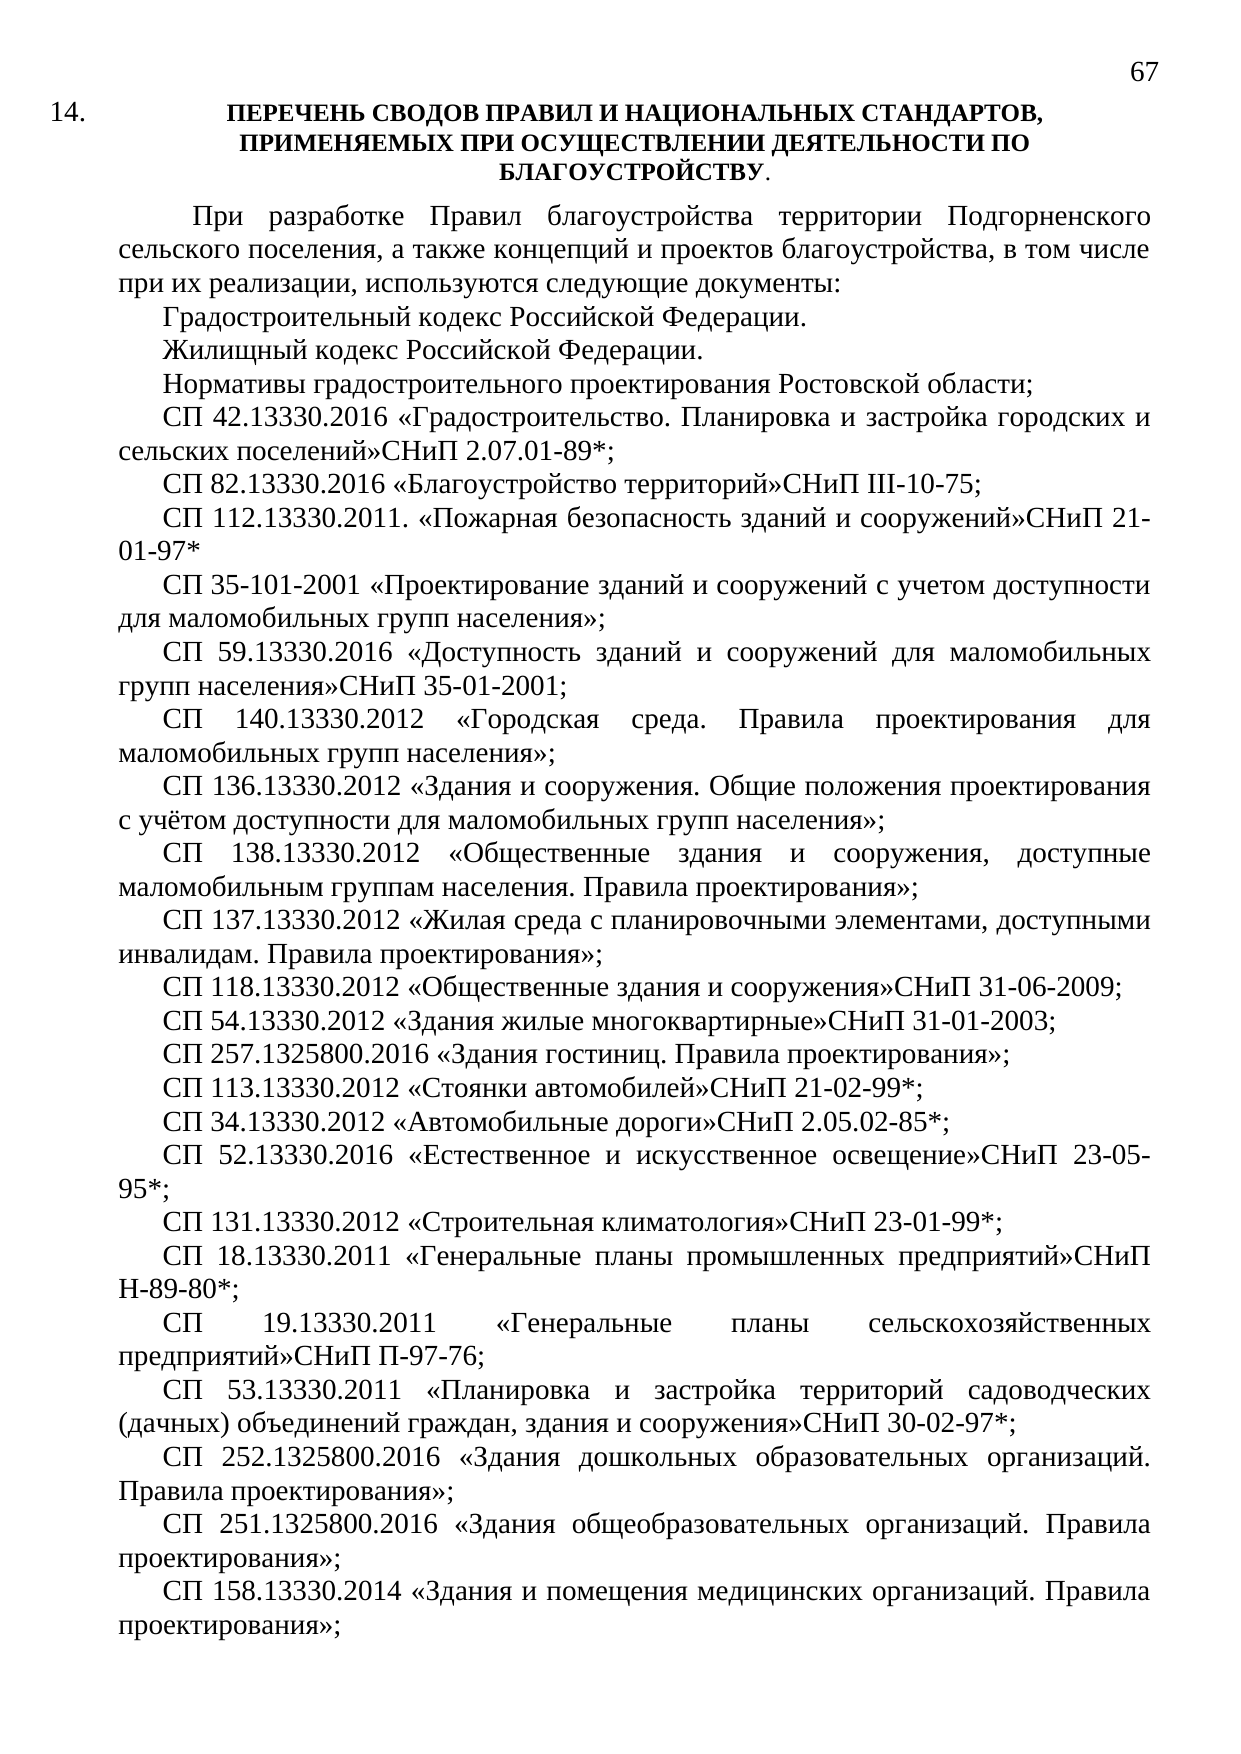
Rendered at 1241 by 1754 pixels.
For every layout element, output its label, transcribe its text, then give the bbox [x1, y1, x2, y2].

text СП 19.13330.2011 «Генеральные планы сельскохозяйственных предприятий»СНиП П-97-76; [118, 1305, 1152, 1372]
text СП 251.1325800.2016 «Здания общеобразовательных организаций. Правила проектирования»; [118, 1506, 1152, 1573]
text СП 34.13330.2012 «Автомобильные дороги»СНиП 2.05.02-85*; [118, 1104, 1152, 1137]
text СП 140.13330.2012 «Городская среда. Правила проектирования для маломобильных групп населения»; [118, 701, 1152, 768]
text СП 18.13330.2011 «Генеральные планы промышленных предприятий»СНиП Н-89-80*; [118, 1238, 1152, 1305]
text СП 138.13330.2012 «Общественные здания и сооружения, доступные маломобильным группам населения. Правила проектирования»; [118, 835, 1152, 902]
text СП 82.13330.2016 «Благоустройство территорий»СНиП III-10-75; [118, 466, 1152, 500]
text СП 112.13330.2011. «Пожарная безопасность зданий и сооружений»СНиП 21-01-97* [118, 500, 1152, 567]
text СП 131.13330.2012 «Строительная климатология»СНиП 23-01-99*; [118, 1204, 1152, 1238]
text СП 257.1325800.2016 «Здания гостиниц. Правила проектирования»; [118, 1037, 1152, 1070]
text Градостроительный кодекс Российской Федерации. [118, 299, 1152, 332]
text СП 252.1325800.2016 «Здания дошкольных образовательных организаций. Правила проектирования»; [118, 1439, 1152, 1506]
text СП 52.13330.2016 «Естественное и искусственное освещение»СНиП 23-05-95*; [118, 1137, 1152, 1204]
text СП 54.13330.2012 «Здания жилые многоквартирные»СНиП 31-01-2003; [118, 1003, 1152, 1037]
text СП 59.13330.2016 «Доступность зданий и сооружений для маломобильных групп населения»СНиП 35-01-2001; [118, 634, 1152, 701]
list ПЕРЕЧЕНЬ СВОДОВ ПРАВИЛ И НАЦИОНАЛЬНЫХ СТАНДАРТОВ, ПРИМЕНЯЕМЫХ ПРИ ОСУЩЕСТВЛЕНИИ ДЕЯТЕЛЬНОСТИ ПО БЛАГОУСТРОЙСТВУ. [0, 94, 1152, 186]
text Нормативы градостроительного проектирования Ростовской области; [118, 366, 1152, 399]
text СП 35-101-2001 «Проектирование зданий и сооружений с учетом доступности для маломобильных групп населения»; [118, 567, 1152, 634]
text СП 137.13330.2012 «Жилая среда с планировочными элементами, доступными инвалидам. Правила проектирования»; [118, 902, 1152, 969]
text СП 118.13330.2012 «Общественные здания и сооружения»СНиП 31-06-2009; [118, 969, 1152, 1003]
text При разработке Правил благоустройства территории Подгорненского сельского поселения, а также концепций и проектов благоустройства, в том числе при их реализации, используются следующие документы: [118, 198, 1152, 299]
text СП 136.13330.2012 «Здания и сооружения. Общие положения проектирования с учётом доступности для маломобильных групп населения»; [118, 768, 1152, 835]
text Жилищный кодекс Российской Федерации. [118, 332, 1152, 366]
text СП 42.13330.2016 «Градостроительство. Планировка и застройка городских и сельских поселений»СНиП 2.07.01-89*; [118, 399, 1152, 466]
text СП 53.13330.2011 «Планировка и застройка территорий садоводческих (дачных) объединений граждан, здания и сооружения»СНиП 30-02-97*; [118, 1372, 1152, 1439]
text СП 158.13330.2014 «Здания и помещения медицинских организаций. Правила проектирования»; [118, 1573, 1152, 1640]
text СП 113.13330.2012 «Стоянки автомобилей»СНиП 21-02-99*; [118, 1070, 1152, 1104]
